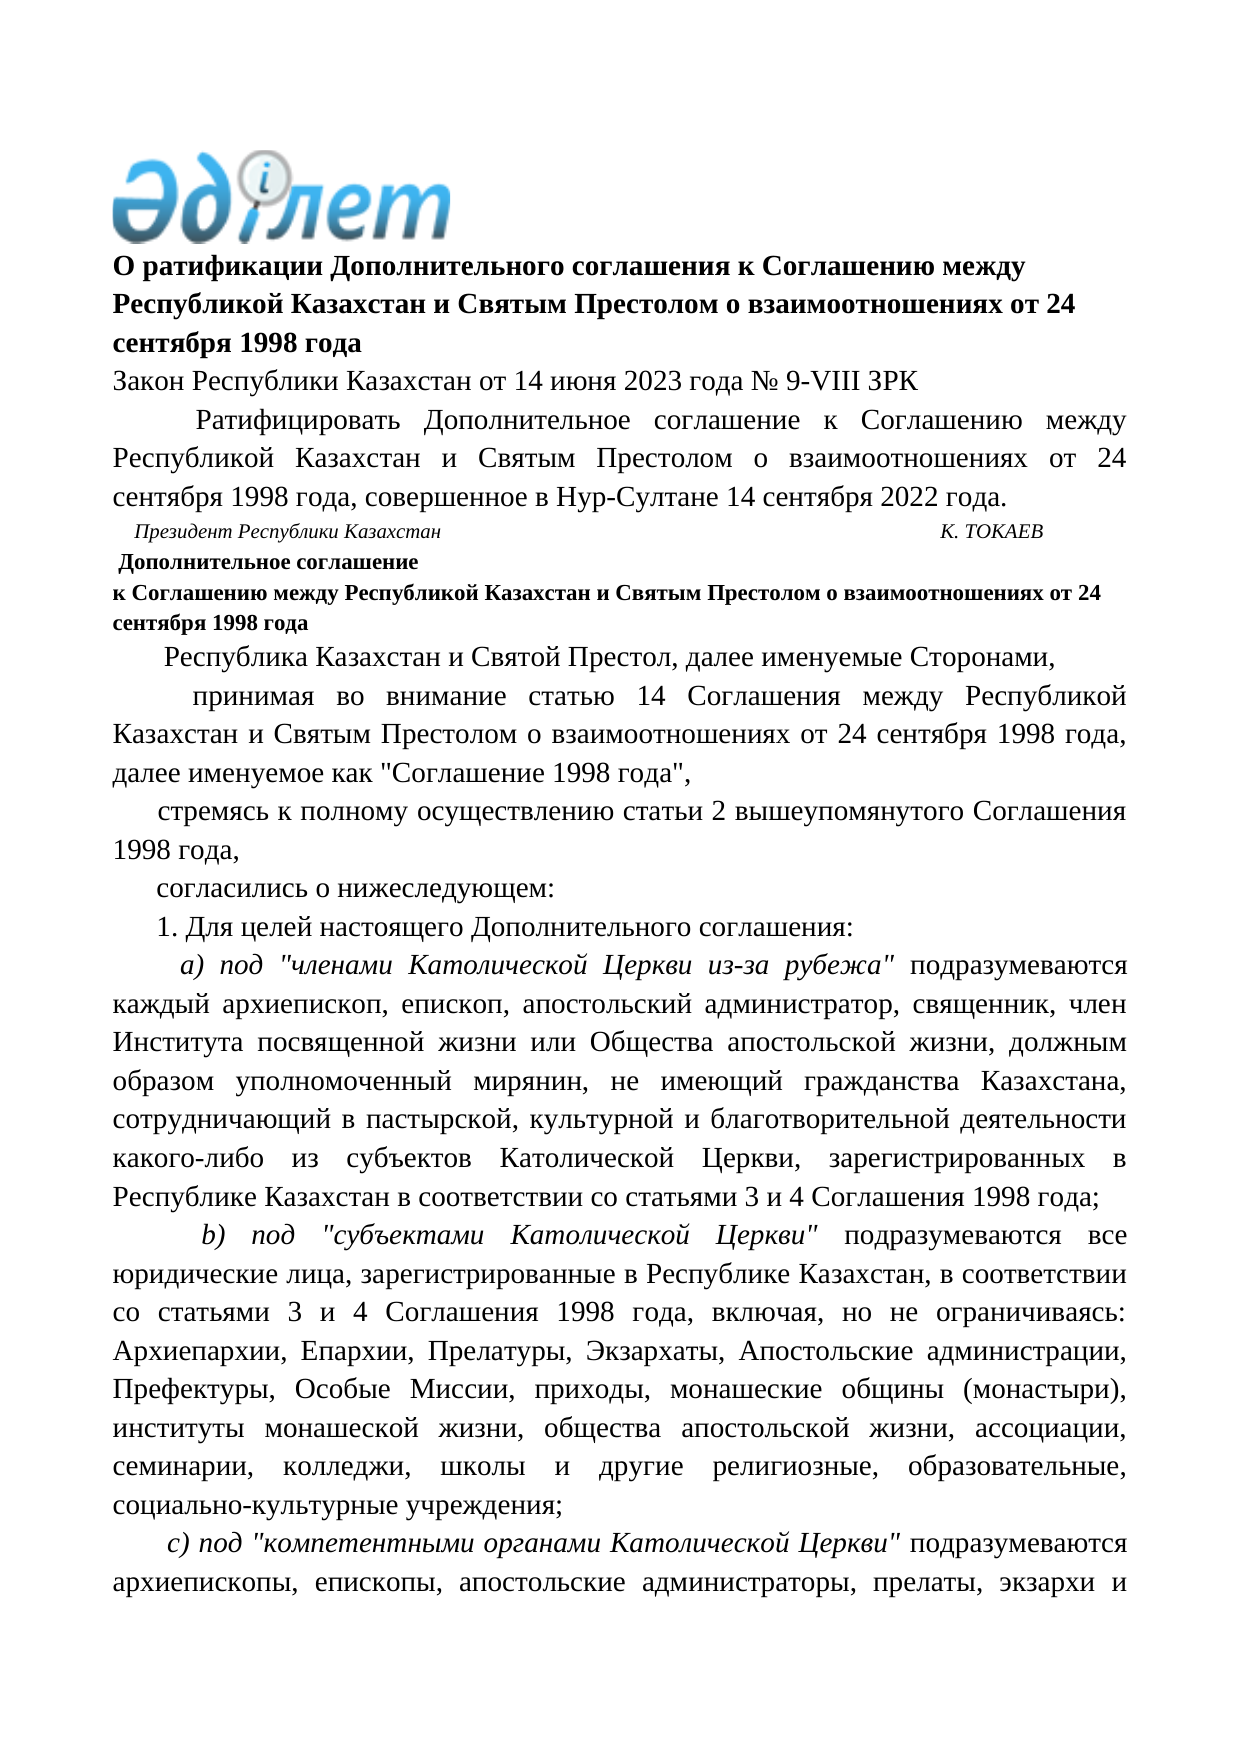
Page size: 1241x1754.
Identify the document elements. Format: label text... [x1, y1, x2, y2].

table_header К. ТОКАЕВ [939, 518, 1240, 548]
text согласились о нижеследующем: [112, 870, 1128, 904]
picture [112, 150, 451, 244]
text Ратифицировать Дополнительное соглашение к Соглашению между Республикой Казахстан и Святым Престолом о взаимоотношениях от 24 сентября 1998 года, совершенное в Нур-Султане 14 сентября 2022 года. [112, 402, 1128, 512]
text Дополнительное соглашение к Соглашению между Республикой Казахстан и Святым Престолом о взаимоотношениях от 24 сентября 1998 года [112, 548, 1128, 635]
text a) под "членами Католической Церкви из-за рубежа" подразумеваются каждый архиепископ, епископ, апостольский администратор, священник, член Института посвященной жизни или Общества апостольской жизни, должным образом уполномоченный мирянин, не имеющий гражданства Казахстана, сотрудничающий в пастырской, культурной и благотворительной деятельности какого-либо из субъектов Католической Церкви, зарегистрированных в Республике Казахстан в соответствии со статьями 3 и 4 Соглашения 1998 года; [112, 947, 1128, 1212]
text Закон Республики Казахстан от 14 июня 2023 года № 9-VIII ЗРК [112, 363, 1128, 397]
text 1. Для целей настоящего Дополнительного соглашения: [112, 909, 1128, 942]
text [112, 1526, 1128, 1598]
text стремясь к полному осуществлению статьи 2 вышеупомянутого Соглашения 1998 года, [112, 793, 1128, 865]
text О ратификации Дополнительного соглашения к Соглашению между Республикой Казахстан и Святым Престолом о взаимоотношениях от 24 сентября 1998 года [112, 248, 1128, 358]
text принимая во внимание статью 14 Соглашения между Республикой Казахстан и Святым Престолом о взаимоотношениях от 24 сентября 1998 года, далее именуемое как "Соглашение 1998 года", [112, 678, 1128, 788]
table_header Президент Республики Казахстан [101, 518, 939, 548]
text Республика Казахстан и Святой Престол, далее именуемые Сторонами, [112, 639, 1128, 673]
text b) под "субъектами Католической Церкви" подразумеваются все юридические лица, зарегистрированные в Республике Казахстан, в соответствии со статьями 3 и 4 Соглашения 1998 года, включая, но не ограничиваясь: Архиепархии, Епархии, Прелатуры, Экзархаты, Апостольские администрации, Префектуры, Особые Миссии, приходы, монашеские общины (монастыри), институты монашеской жизни, общества апостольской жизни, ассоциации, семинарии, колледжи, школы и другие религиозные, образовательные, социально-культурные учреждения; [112, 1217, 1128, 1521]
